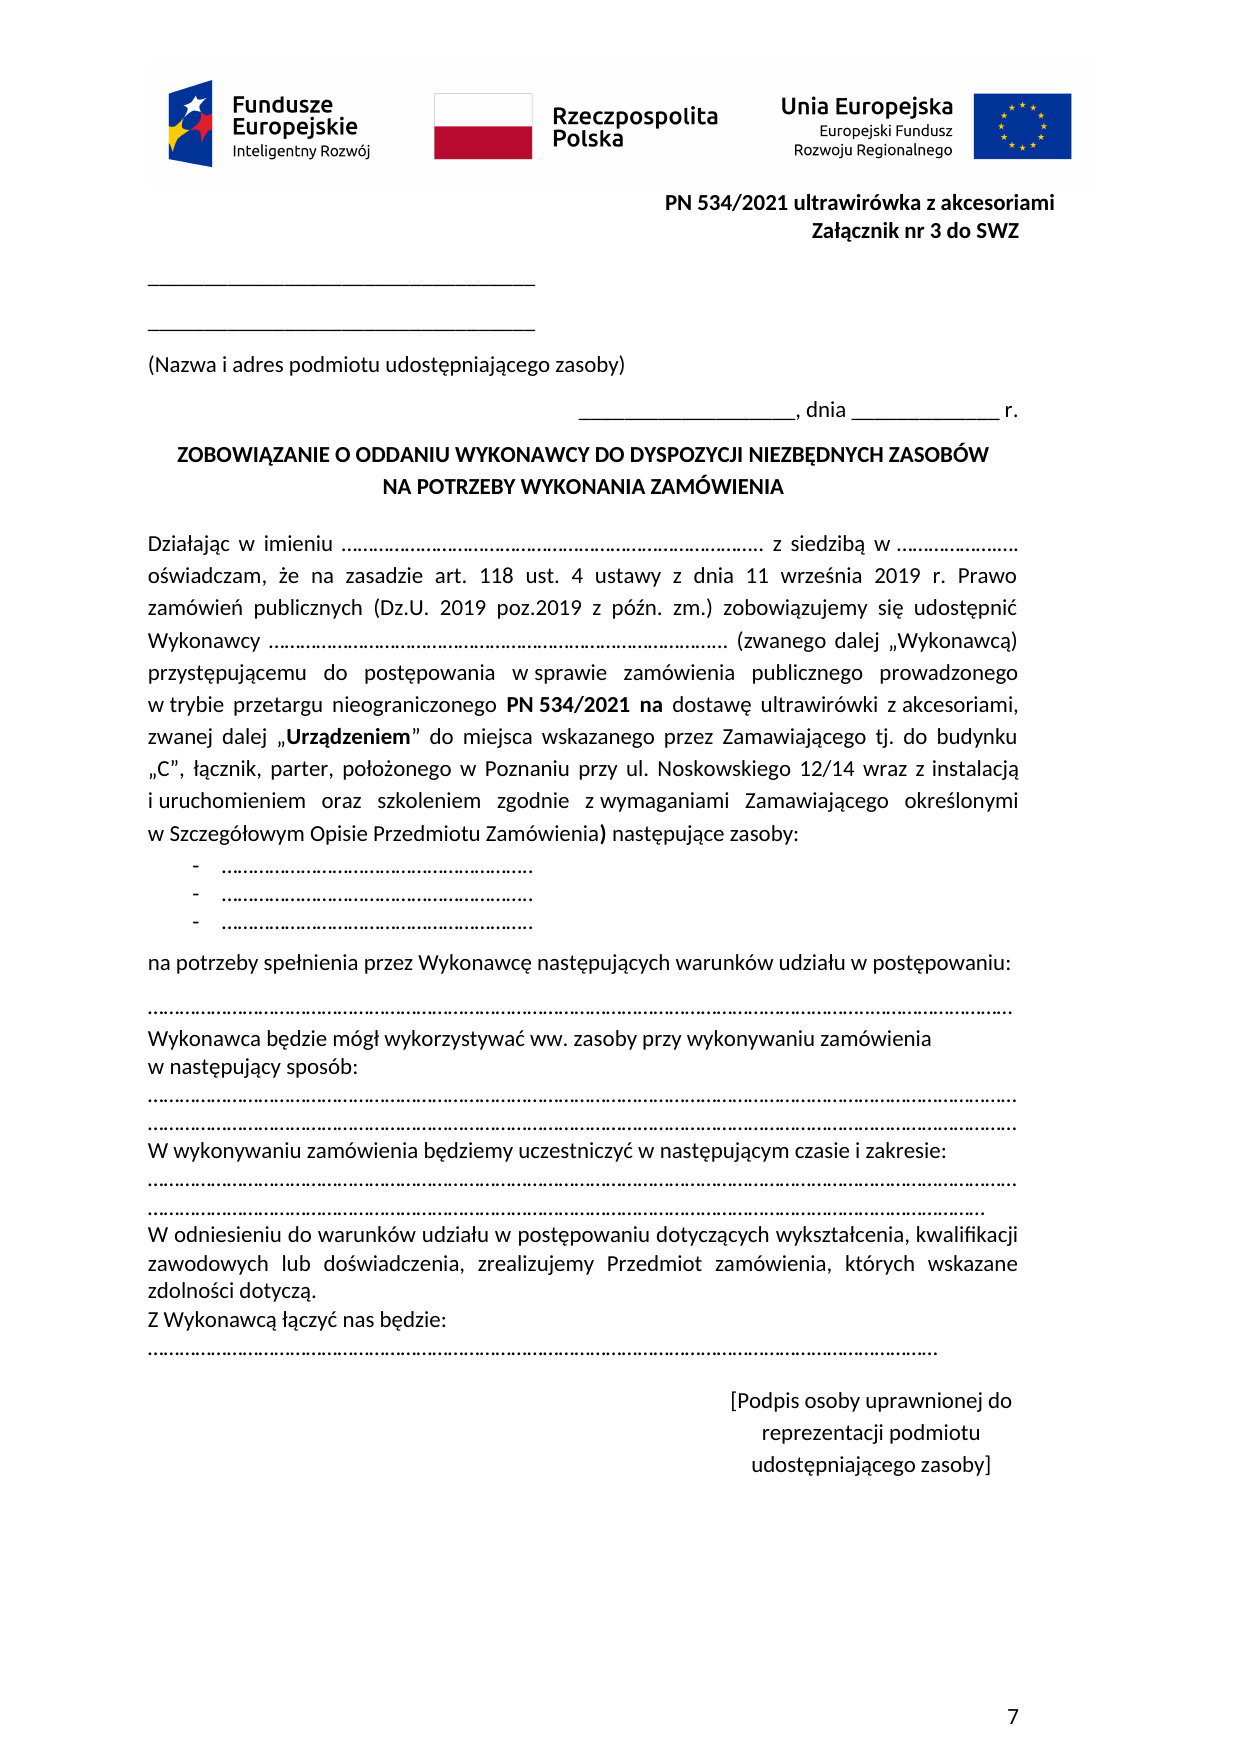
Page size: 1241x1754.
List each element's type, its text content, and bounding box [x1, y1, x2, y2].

text - ………………………………………………….. [192, 851, 1019, 879]
text …………………………………………………………………………………………………………………………………… [148, 1333, 1019, 1361]
text na potrzeby spełnienia przez Wykonawcę następujących warunków udziału w postępowaniu: [148, 948, 1019, 976]
text Załącznik nr 3 do SWZ [148, 216, 1019, 244]
text [Podpis osoby uprawnionej do reprezentacji podmiotu udostępniającego zasoby] [724, 1386, 1019, 1478]
text Wykonawca będzie mógł wykorzystywać ww. zasoby przy wykonywaniu zamówienia w następujący sposób: …………………………………………………………………………………………………………………………………………………………………………………………………………………………………………………………………………………………………… [148, 1024, 1019, 1137]
text W odniesieniu do warunków udziału w postępowaniu dotyczących wykształcenia, kwalifikacji zawodowych lub doświadczenia, zrealizujemy Przedmiot zamówienia, których wskazane zdolności dotyczą. [148, 1221, 1019, 1305]
picture [147, 58, 1093, 189]
text ……………………………………………………………………………………………………………………………………………………………………………………………………………………………………………………………………………………………… [148, 1164, 1019, 1221]
text ………………………………………………………………………………………………………………………..……………………… [148, 992, 1019, 1020]
text (Nazwa i adres podmiotu udostępniającego zasoby) [148, 350, 1019, 378]
text ___________________, dnia _____________ r. [148, 395, 1019, 423]
text Działając w imieniu …………………………………………………………………….. z siedzibą w ……………….…. oświadczam, że na zasadzie art. 118 ust. 4 ustawy z dnia 11 września 2019 r. Prawo zamówień publicznych (Dz.U. 2019 poz.2019 z późn. zm.) zobowiązujemy się udostępnić Wykonawcy …………………………………………………………………………... (zwanego dalej „Wykonawcą) przystępującemu do postępowania w sprawie zamówienia publicznego prowadzonego w trybie przetargu nieograniczonego PN 534/2021 na dostawę ultrawirówki z akcesoriami, zwanej dalej „Urządzeniem” do miejsca wskazanego przez Zamawiającego tj. do budynku „C”, łącznik, parter, położonego w Poznaniu przy ul. Noskowskiego 12/14 wraz z instalacją i uruchomieniem oraz szkoleniem zgodnie z wymaganiami Zamawiającego określonymi w Szczegółowym Opisie Przedmiotu Zamówienia) następujące zasoby: [148, 529, 1019, 847]
text __________________________________ [148, 306, 1019, 334]
text Z Wykonawcą łączyć nas będzie: [148, 1305, 1019, 1333]
text - ………………………………………………….. [192, 907, 1019, 935]
text W wykonywaniu zamówienia będziemy uczestniczyć w następującym czasie i zakresie: [148, 1137, 1019, 1164]
text ZOBOWIĄZANIE O ODDANIU WYKONAWCY DO DYSPOZYCJI NIEZBĘDNYCH ZASOBÓW NA POTRZEBY WYKONANIA ZAMÓWIENIA [148, 440, 1019, 500]
text __________________________________ [148, 261, 1019, 289]
text - ………………………………………………….. [192, 879, 1019, 907]
